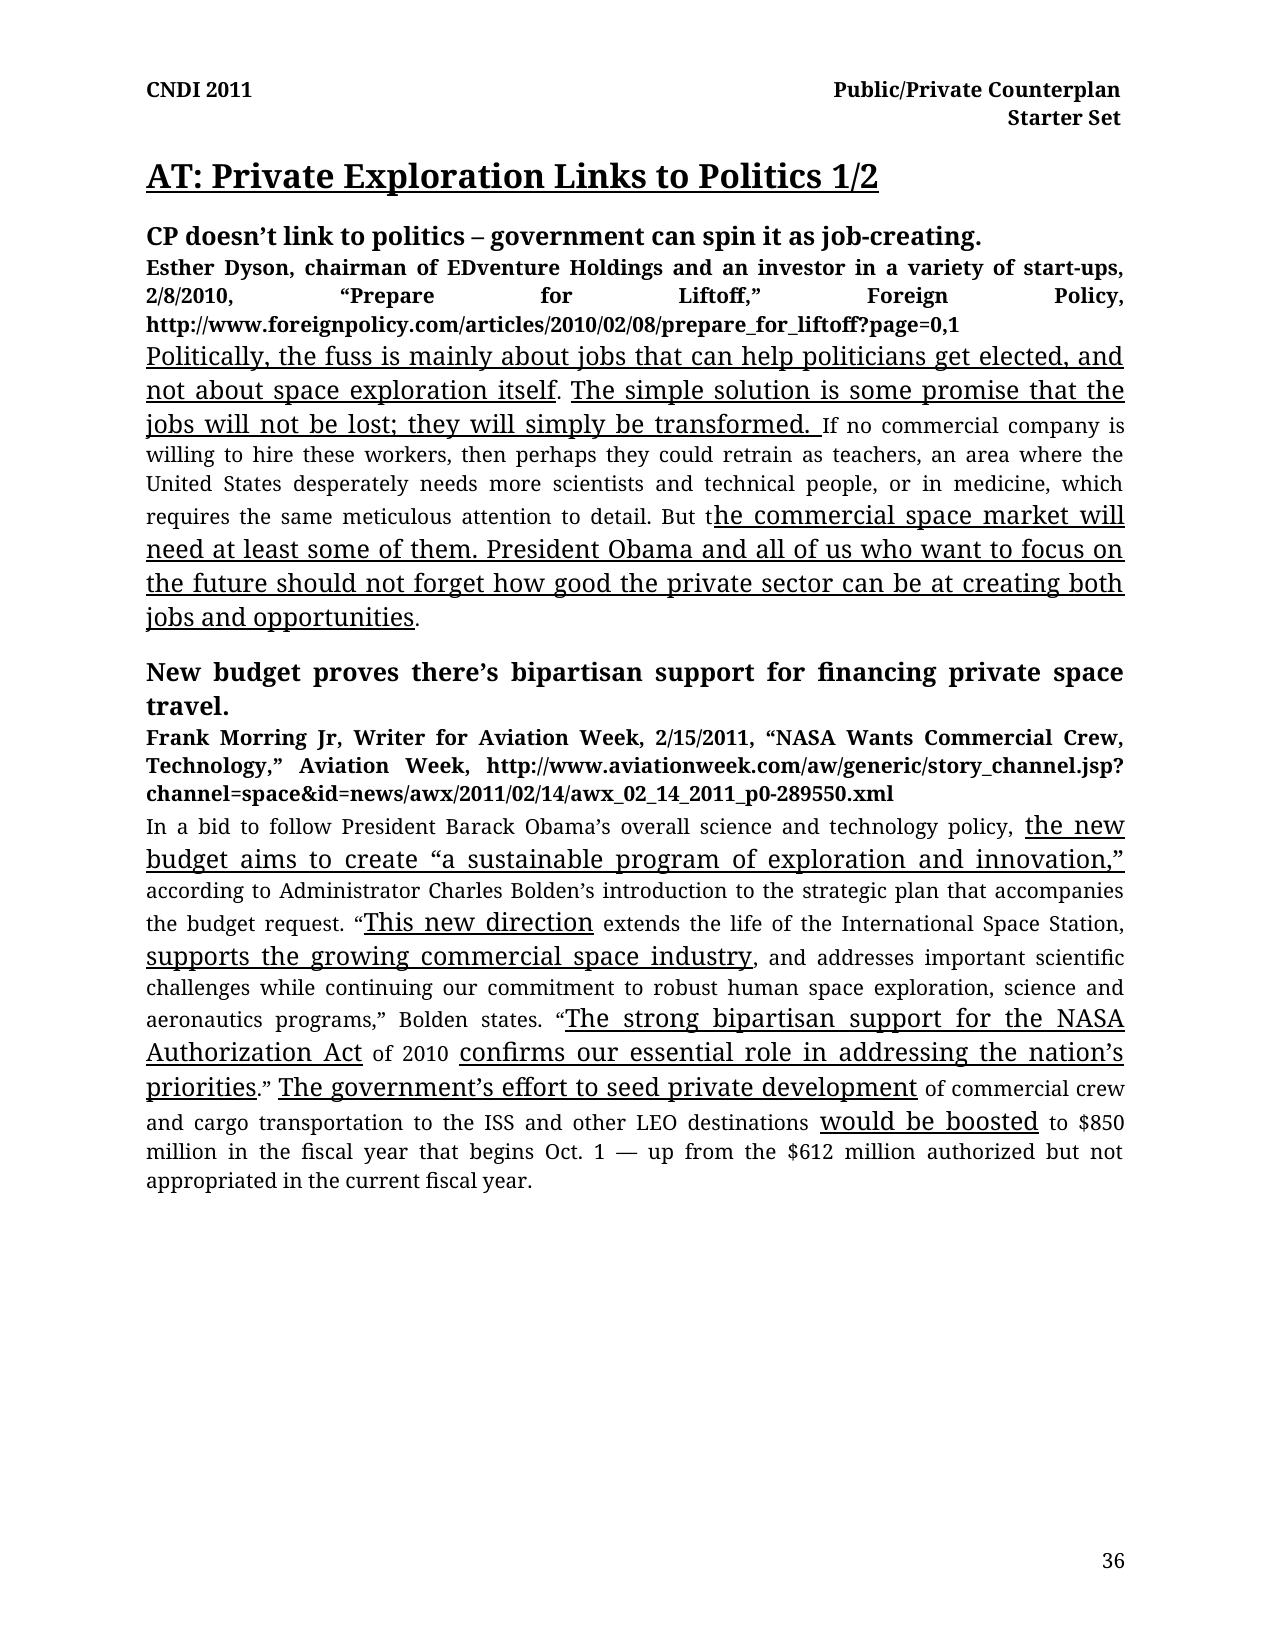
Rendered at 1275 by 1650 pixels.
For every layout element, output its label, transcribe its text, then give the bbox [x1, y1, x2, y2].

subtitle New budget proves there’s bipartisan support for financing private space travel. [146, 654, 1125, 723]
text In a bid to follow President Barack Obama’s overall science and technology policy, the new budget aims to create “a sustainable program of exploration and innovation,” according to Administrator Charles Bolden’s introduction to the strategic plan that accompanies the budget request. “This new direction extends the life of the International Space Station, supports the growing commercial space industry, and addresses important scientific challenges while continuing our commitment to robust human space exploration, science and aeronautics programs,” Bolden states. “The strong bipartisan support for the NASA Authorization Act of 2010 confirms our essential role in addressing the nation’s priorities.” The government’s effort to seed private development of commercial crew and cargo transportation to the ISS and other LEO destinations would be boosted to $850 million in the fiscal year that begins Oct. 1 — up from the $612 million authorized but not appropriated in the current fiscal year. [146, 873, 1125, 1194]
text In a bid to follow President Barack Obama’s overall science and technology policy, the new budget aims to create “a sustainable program of exploration and innovation,” according to Administrator Charles Bolden’s introduction to the strategic plan that accompanies the budget request. “This new direction extends the life of the International Space Station, supports the growing commercial space industry, and addresses important scientific challenges while continuing our commitment to robust human space exploration, science and aeronautics programs,” Bolden states. “The strong bipartisan support for the NASA Authorization Act of 2010 confirms our essential role in addressing the nation’s priorities.” The government’s effort to seed private development of commercial crew and cargo transportation to the ISS and other LEO destinations would be boosted to $850 million in the fiscal year that begins Oct. 1 — up from the $612 million authorized but not appropriated in the current fiscal year. [146, 808, 1125, 871]
text Politically, the fuss is mainly about jobs that can help politicians get elected, and not about space exploration itself. The simple solution is some promise that the jobs will not be lost; they will simply be transformed. If no commercial company is willing to hire these workers, then perhaps they could retrain as teachers, an area where the United States desperately needs more scientists and technical people, or in medicine, which requires the same meticulous attention to detail. But the commercial space market will need at least some of them. President Obama and all of us who want to focus on the future should not forget how good the private sector can be at creating both jobs and opportunities. [146, 338, 1125, 560]
subtitle CP doesn’t link to politics – government can spin it as job-creating. [146, 219, 1125, 253]
text Esther Dyson, chairman of EDventure Holdings and an investor in a variety of start-ups, 2/8/2010, “Prepare for Liftoff,” Foreign Policy, http://www.foreignpolicy.com/articles/2010/02/08/prepare_for_liftoff?page=0,1 [146, 253, 1125, 338]
text Frank Morring Jr, Writer for Aviation Week, 2/15/2011, “NASA Wants Commercial Crew, Technology,” Aviation Week, http://www.aviationweek.com/aw/generic/story_channel.jsp?channel=space&id=news/awx/2011/02/14/awx_02_14_2011_p0-289550.xml [146, 723, 1125, 808]
subtitle AT: Private Exploration Links to Politics 1/2 [146, 153, 1125, 198]
